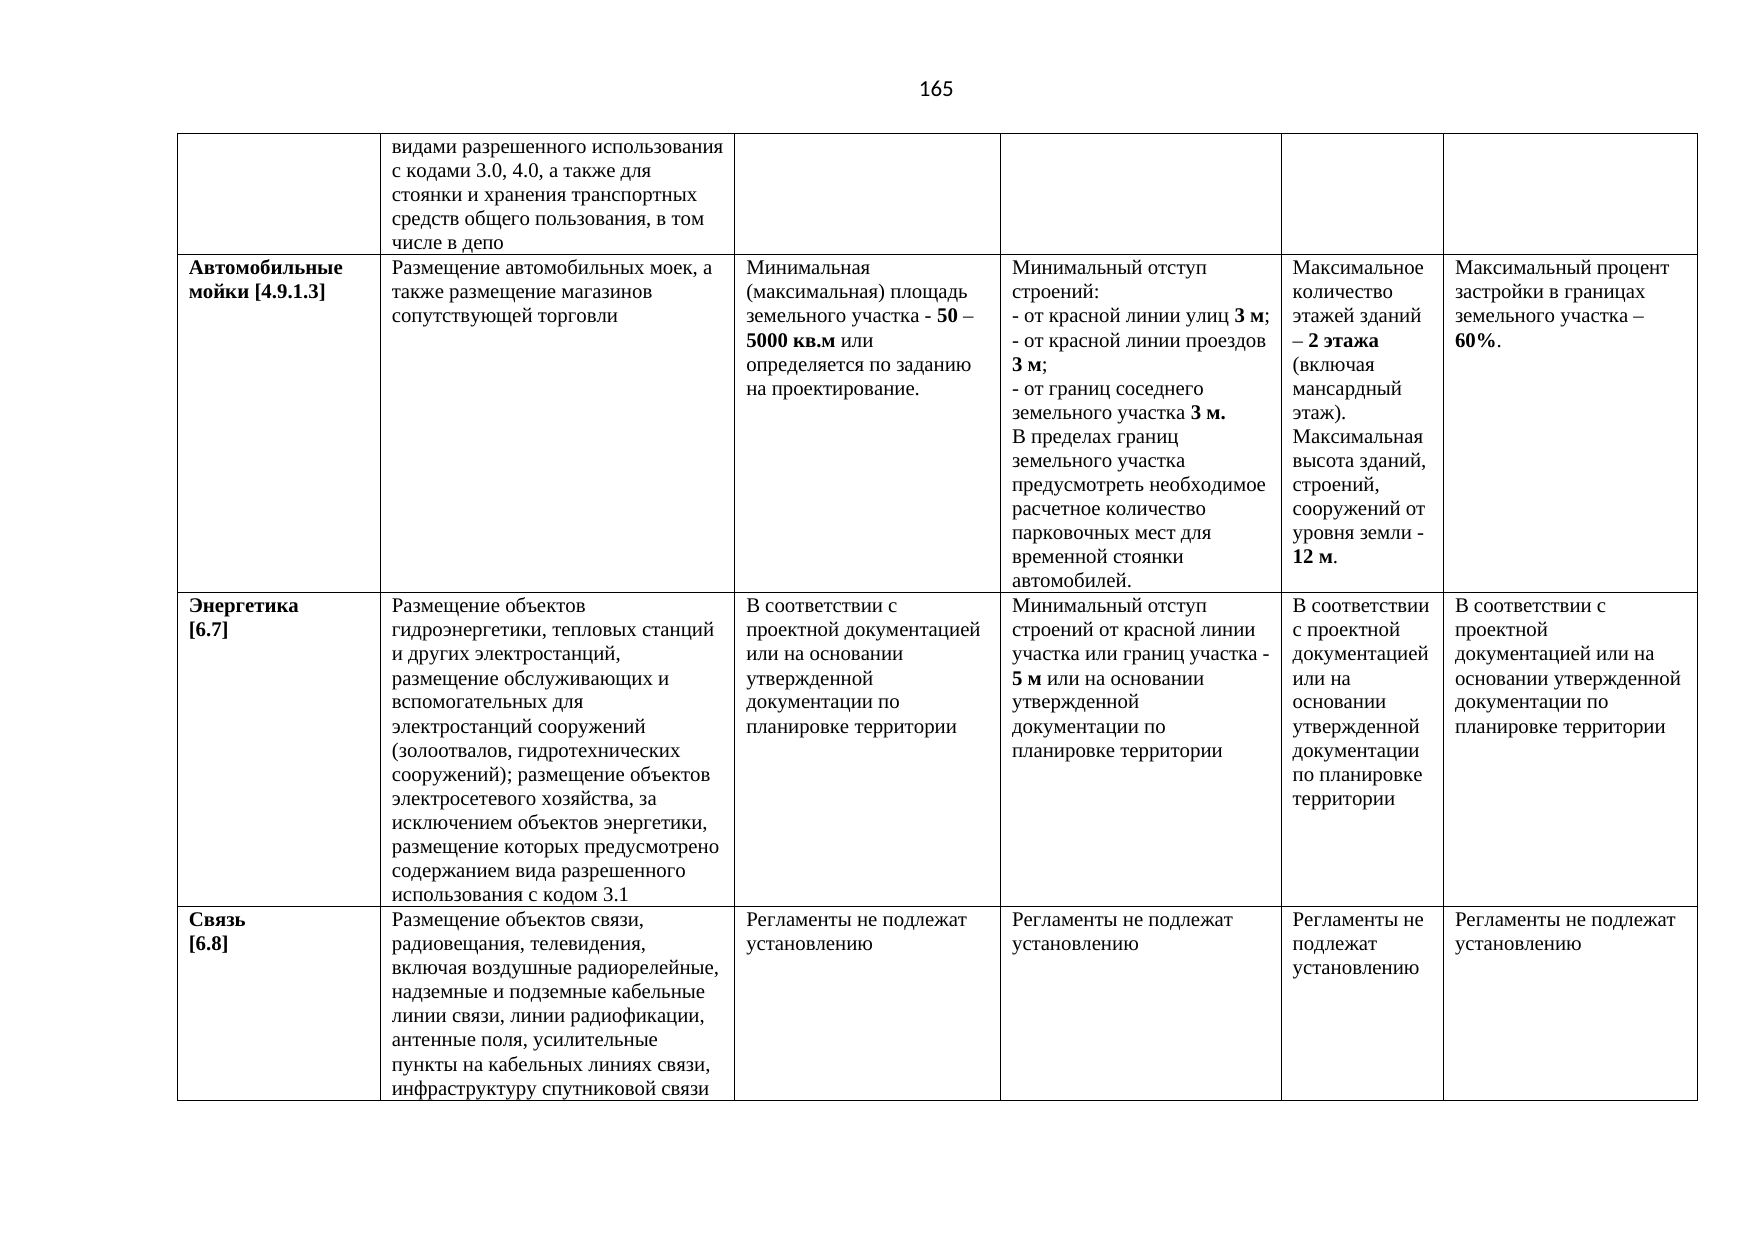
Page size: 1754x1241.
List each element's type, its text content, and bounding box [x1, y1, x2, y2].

table_cell Минимальный отступ строений: - от красной линии улиц 3 м; - от красной линии проездов 3 м; - от границ соседнего земельного участка 3 м. В пределах границ земельного участка предусмотреть необходимое расчетное количество парковочных мест для временной стоянки автомобилей. [1001, 255, 1281, 592]
table_cell Минимальная (максимальная) площадь земельного участка - 50 – 5000 кв.м или определяется по заданию на проектирование. [735, 255, 1000, 592]
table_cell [1444, 134, 1697, 254]
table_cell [1001, 907, 1281, 1099]
table_cell Максимальный процент застройки в границах земельного участка – 60%. [1444, 255, 1697, 592]
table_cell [1444, 907, 1697, 1099]
table_cell Автомобильные мойки [4.9.1.3] [178, 255, 380, 592]
table_cell Энергетика [6.7] [178, 593, 380, 906]
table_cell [1001, 134, 1281, 254]
table_cell Размещение объектов гидроэнергетики, тепловых станций и других электростанций, размещение обслуживающих и вспомогательных для электростанций сооружений (золоотвалов, гидротехнических сооружений); размещение объектов электросетевого хозяйства, за исключением объектов энергетики, размещение которых предусмотрено содержанием вида разрешенного использования с кодом 3.1 [381, 593, 734, 906]
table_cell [381, 907, 734, 1099]
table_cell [1282, 134, 1443, 254]
table_cell В соответствии с проектной документацией или на основании утвержденной документации по планировке территории [1282, 593, 1443, 906]
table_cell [178, 134, 380, 254]
table_cell Связь [6.8] [178, 907, 380, 1099]
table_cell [1282, 907, 1443, 1099]
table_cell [735, 134, 1000, 254]
table_cell Минимальный отступ строений от красной линии участка или границ участка -5 м или на основании утвержденной документации по планировке территории [1001, 593, 1281, 906]
table_cell Максимальное количество этажей зданий – 2 этажа (включая мансардный этаж). Максимальная высота зданий, строений, сооружений от уровня земли - 12 м. [1282, 255, 1443, 592]
table_cell Размещение автомобильных моек, а также размещение магазинов сопутствующей торговли [381, 255, 734, 592]
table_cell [735, 907, 1000, 1099]
table_cell В соответствии с проектной документацией или на основании утвержденной документации по планировке территории [1444, 593, 1697, 906]
table_cell В соответствии с проектной документацией или на основании утвержденной документации по планировке территории [735, 593, 1000, 906]
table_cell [381, 134, 734, 254]
